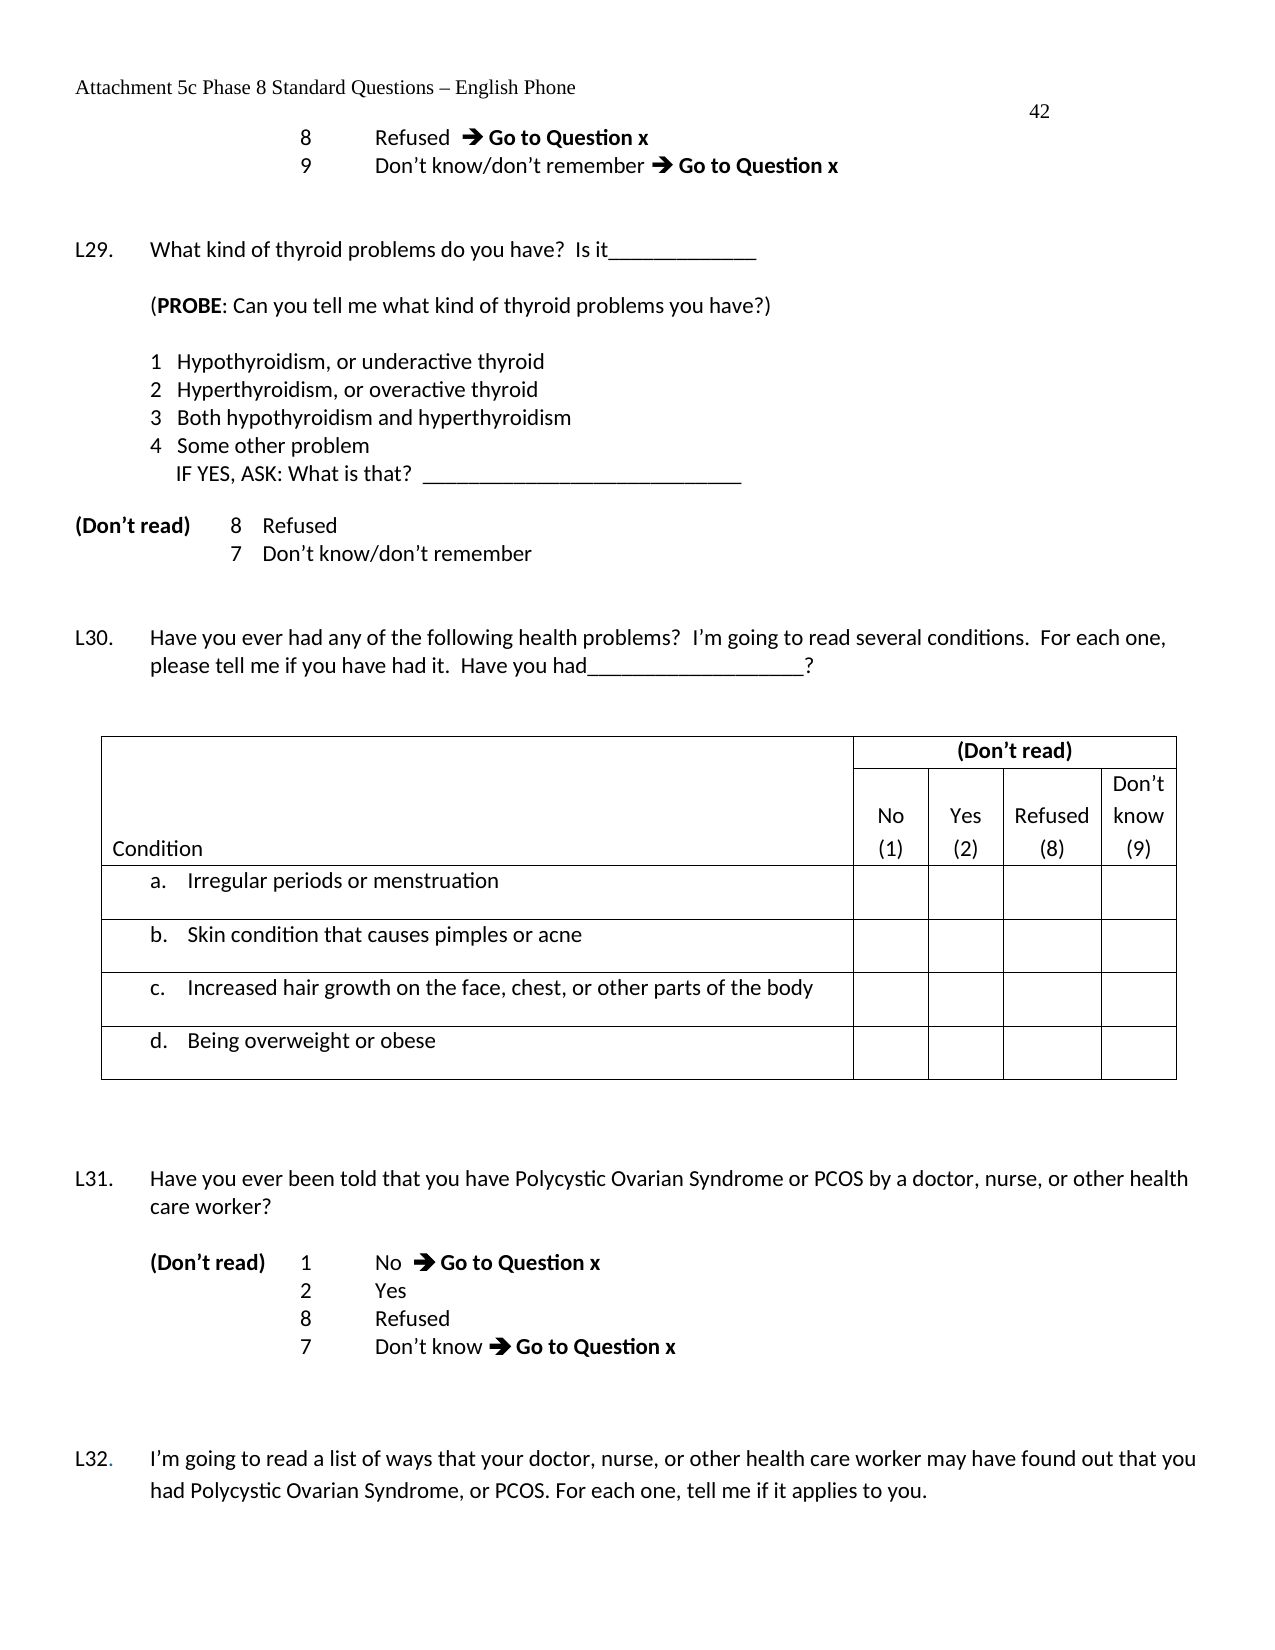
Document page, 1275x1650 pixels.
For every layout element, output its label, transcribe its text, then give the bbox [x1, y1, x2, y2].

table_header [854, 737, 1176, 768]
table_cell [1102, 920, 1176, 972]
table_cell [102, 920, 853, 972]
text (PROBE: Can you tell me what kind of thyroid problems you have?) [150, 291, 1200, 319]
list L32. I’m going to read a list of ways that your doctor, nurse, or other health care worker may have found out that you had Polycystic Ovarian Syndrome, or PCOS. For each one, tell me if it applies to you. [75, 1444, 1200, 1504]
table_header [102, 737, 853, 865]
text 3 Both hypothyroidism and hyperthyroidism [150, 403, 1200, 431]
text (Don’t read) 1 No Go to Question x [75, 1248, 1200, 1276]
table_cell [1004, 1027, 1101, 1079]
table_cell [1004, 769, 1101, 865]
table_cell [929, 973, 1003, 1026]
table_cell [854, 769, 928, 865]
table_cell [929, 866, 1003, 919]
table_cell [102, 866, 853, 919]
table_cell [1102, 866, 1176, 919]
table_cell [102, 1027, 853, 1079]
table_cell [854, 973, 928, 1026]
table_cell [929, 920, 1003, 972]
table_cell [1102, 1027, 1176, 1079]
text (Don’t read) 8 Refused [75, 511, 1200, 539]
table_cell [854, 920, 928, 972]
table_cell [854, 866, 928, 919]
text 8 Refused Go to Question x [225, 123, 1200, 151]
text L30. Have you ever had any of the following health problems? I’m going to read several conditions. For each one, please tell me if you have had it. Have you had___________________? [75, 623, 1200, 679]
text IF YES, ASK: What is that? ____________________________ [75, 459, 1200, 487]
text 1 Hypothyroidism, or underactive thyroid [150, 347, 1200, 375]
text 2 Hyperthyroidism, or overactive thyroid [150, 375, 1200, 403]
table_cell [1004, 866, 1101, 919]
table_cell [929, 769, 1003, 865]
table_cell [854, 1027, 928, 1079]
text 7 Don’t know Go to Question x [225, 1332, 1200, 1360]
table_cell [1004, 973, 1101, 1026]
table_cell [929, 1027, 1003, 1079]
text L29. What kind of thyroid problems do you have? Is it_____________ [75, 235, 1200, 263]
text 4 Some other problem [150, 431, 1200, 459]
text 9 Don’t know/don’t remember Go to Question x [225, 151, 1200, 179]
text 2 Yes [225, 1276, 1200, 1304]
text 7 Don’t know/don’t remember [75, 539, 1200, 567]
text 8 Refused [225, 1304, 1200, 1332]
text L31. Have you ever been told that you have Polycystic Ovarian Syndrome or PCOS by a doctor, nurse, or other health care worker? [75, 1164, 1200, 1220]
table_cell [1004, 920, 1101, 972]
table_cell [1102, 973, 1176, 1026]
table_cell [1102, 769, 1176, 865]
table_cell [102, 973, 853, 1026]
